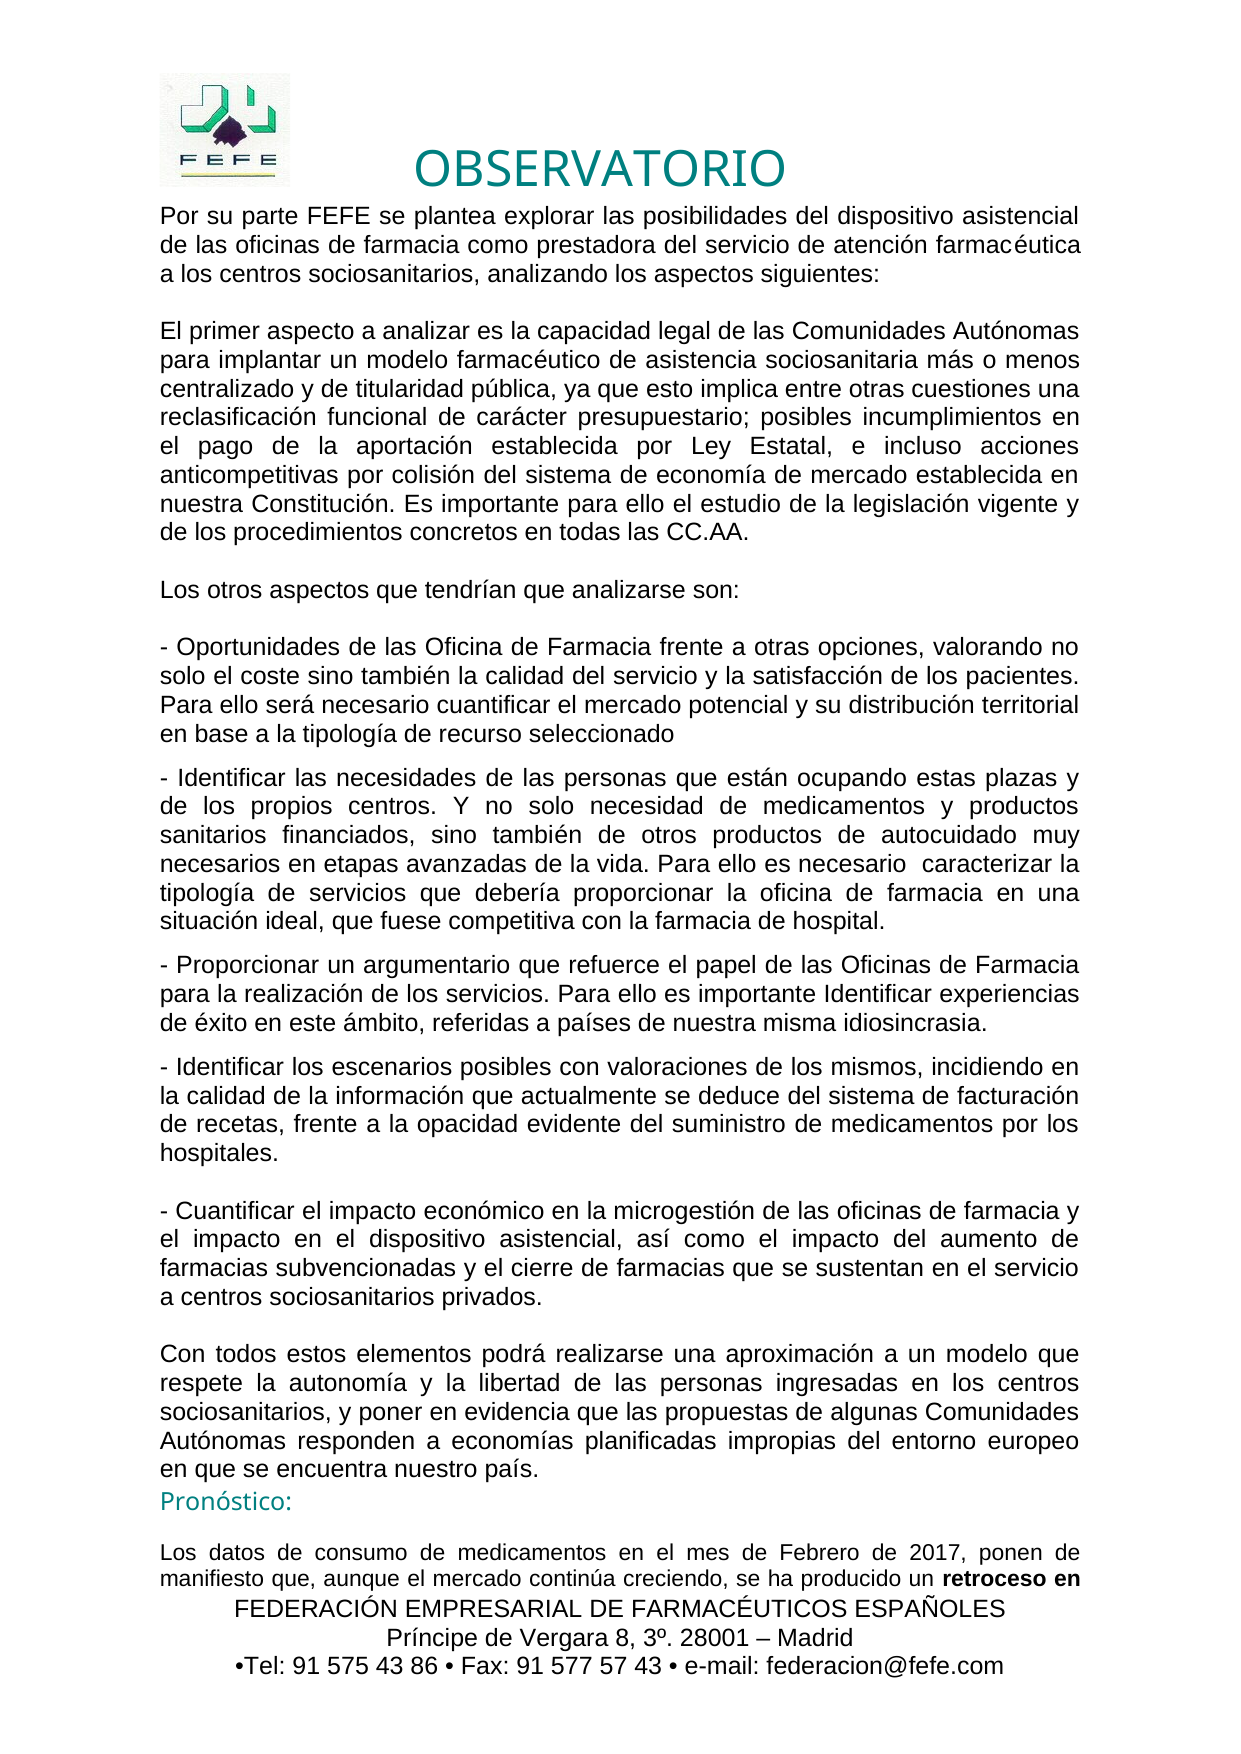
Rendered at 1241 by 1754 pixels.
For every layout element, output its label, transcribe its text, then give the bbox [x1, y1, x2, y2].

text Pronóstico: [159, 1483, 1081, 1517]
text El primer aspecto a analizar es la capacidad legal de las Comunidades Autónomas para implantar un modelo farmacéutico de asistencia sociosanitaria más o menos centralizado y de titularidad pública, ya que esto implica entre otras cuestiones una reclasificación funcional de carácter presupuestario; posibles incumplimientos en el pago de la aportación establecida por Ley Estatal, e incluso acciones anticompetitivas por colisión del sistema de economía de mercado establecida en nuestra Constitución. Es importante para ello el estudio de la legislación vigente y de los procedimientos concretos en todas las CC.AA. [159, 316, 1081, 546]
text - Identificar las necesidades de las personas que están ocupando estas plazas y de los propios centros. Y no solo necesidad de medicamentos y productos sanitarios financiados, sino también de otros productos de autocuidado muy necesarios en etapas avanzadas de la vida. Para ello es necesario caracterizar la tipología de servicios que debería proporcionar la oficina de farmacia en una situación ideal, que fuese competitiva con la farmacia de hospital. [159, 763, 1081, 935]
text - Identificar los escenarios posibles con valoraciones de los mismos, incidiendo en la calidad de la información que actualmente se deduce del sistema de facturación de recetas, frente a la opacidad evidente del suministro de medicamentos por los hospitales. [159, 1052, 1081, 1167]
picture [159, 73, 291, 187]
text - Cuantificar el impacto económico en la microgestión de las oficinas de farmacia y el impacto en el dispositivo asistencial, así como el impacto del aumento de farmacias subvencionadas y el cierre de farmacias que se sustentan en el servicio a centros sociosanitarios privados. [159, 1196, 1081, 1311]
text Los otros aspectos que tendrían que analizarse son: [159, 575, 1081, 603]
text Con todos estos elementos podrá realizarse una aproximación a un modelo que respete la autonomía y la libertad de las personas ingresadas en los centros sociosanitarios, y poner en evidencia que las propuestas de algunas Comunidades Autónomas responden a economías planificadas impropias del entorno europeo en que se encuentra nuestro país. [159, 1339, 1081, 1483]
text Por su parte FEFE se plantea explorar las posibilidades del dispositivo asistencial de las oficinas de farmacia como prestadora del servicio de atención farmacéutica a los centros sociosanitarios, analizando los aspectos siguientes: [159, 201, 1081, 287]
text - Oportunidades de las Oficina de Farmacia frente a otras opciones, valorando no solo el coste sino también la calidad del servicio y la satisfacción de los pacientes. Para ello será necesario cuantificar el mercado potencial y su distribución territorial en base a la tipología de recurso seleccionado [159, 632, 1081, 747]
text - Proporcionar un argumentario que refuerce el papel de las Oficinas de Farmacia para la realización de los servicios. Para ello es importante Identificar experiencias de éxito en este ámbito, referidas a países de nuestra misma idiosincrasia. [159, 950, 1081, 1037]
